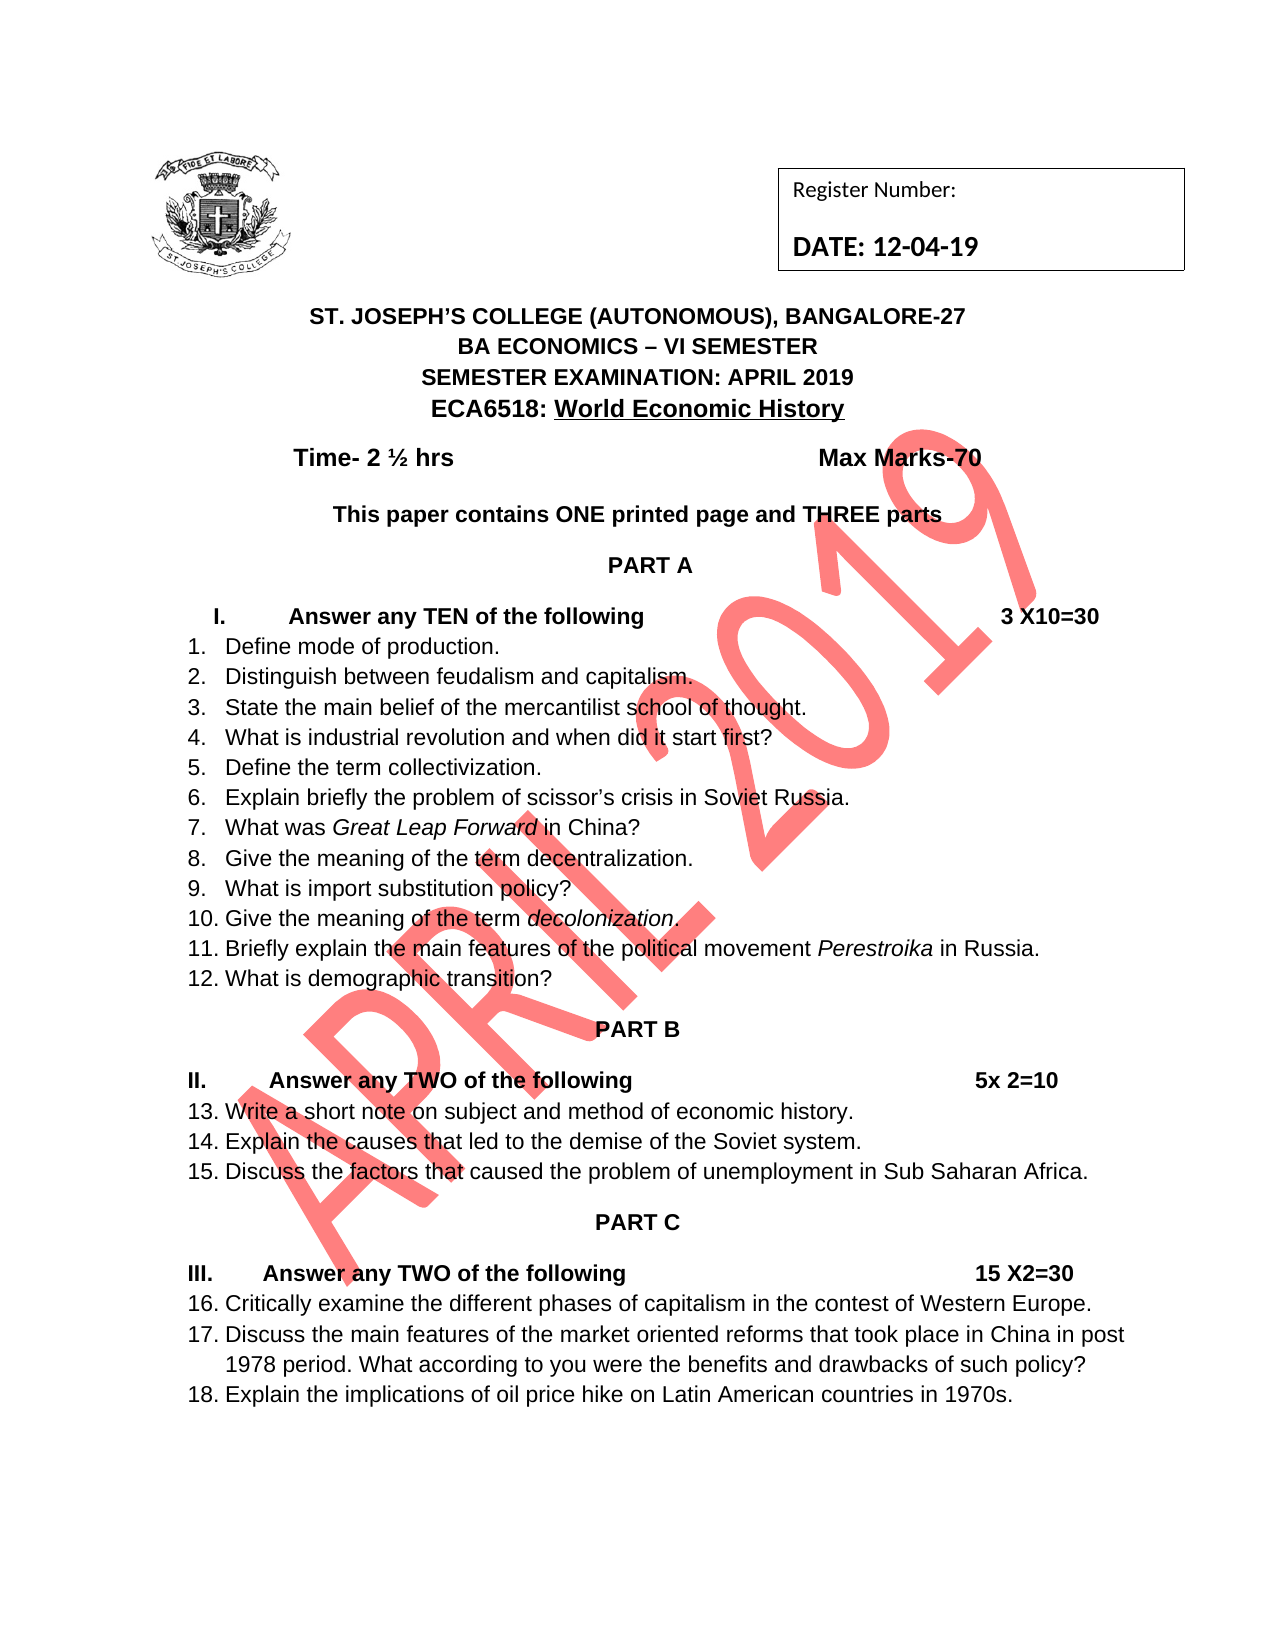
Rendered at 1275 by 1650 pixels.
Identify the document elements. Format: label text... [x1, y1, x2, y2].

text PART C [150, 1209, 1125, 1236]
list Answer any TWO of the following 15 X2=30 [187, 1260, 1125, 1287]
list Distinguish between feudalism and capitalism. [187, 663, 1125, 690]
list Write a short note on subject and method of economic history. [187, 1098, 1125, 1124]
text PART B [150, 1016, 1125, 1043]
list Briefly explain the main features of the political movement Perestroika in Russia. [187, 935, 1125, 962]
list Define mode of production. [187, 633, 1125, 659]
list Give the meaning of the term decentralization. [187, 844, 1125, 871]
list What was Great Leap Forward in China? [187, 814, 1125, 841]
list Answer any TEN of the following 3 X10=30 [187, 603, 1125, 629]
list Answer any TWO of the following 5x 2=10 [187, 1067, 1125, 1094]
text ST. JOSEPH’S COLLEGE (AUTONOMOUS), BANGALORE-27 [150, 303, 1125, 329]
text Time- 2 ½ hrs Max Marks-70 [150, 443, 1125, 472]
list State the main belief of the mercantilist school of thought. [187, 693, 1125, 720]
text This paper contains ONE printed page and THREE parts [150, 501, 1125, 527]
list What is import substitution policy? [187, 875, 1125, 901]
list Critically examine the different phases of capitalism in the contest of Western Europe. [187, 1290, 1125, 1317]
list Give the meaning of the term decolonization. [187, 905, 1125, 931]
text BA ECONOMICS – VI SEMESTER [150, 333, 1125, 360]
text PART A [150, 552, 1125, 578]
text SEMESTER EXAMINATION: APRIL 2019 [150, 363, 1125, 390]
list Discuss the factors that caused the problem of unemployment in Sub Saharan Africa. [187, 1158, 1125, 1184]
list Explain the implications of oil price hike on Latin American countries in 1970s. [187, 1381, 1125, 1407]
list Define the term collectivization. [187, 754, 1125, 780]
list What is industrial revolution and when did it start first? [187, 724, 1125, 750]
list Discuss the main features of the market oriented reforms that took place in China in post 1978 period. What according to you were the benefits and drawbacks of such policy? [187, 1321, 1125, 1377]
text ECA6518: World Economic History [150, 394, 1125, 422]
list Explain the causes that led to the demise of the Soviet system. [187, 1128, 1125, 1154]
list What is demographic transition? [187, 965, 1125, 992]
picture [150, 150, 296, 279]
list Explain briefly the problem of scissor’s crisis in Soviet Russia. [187, 784, 1125, 811]
